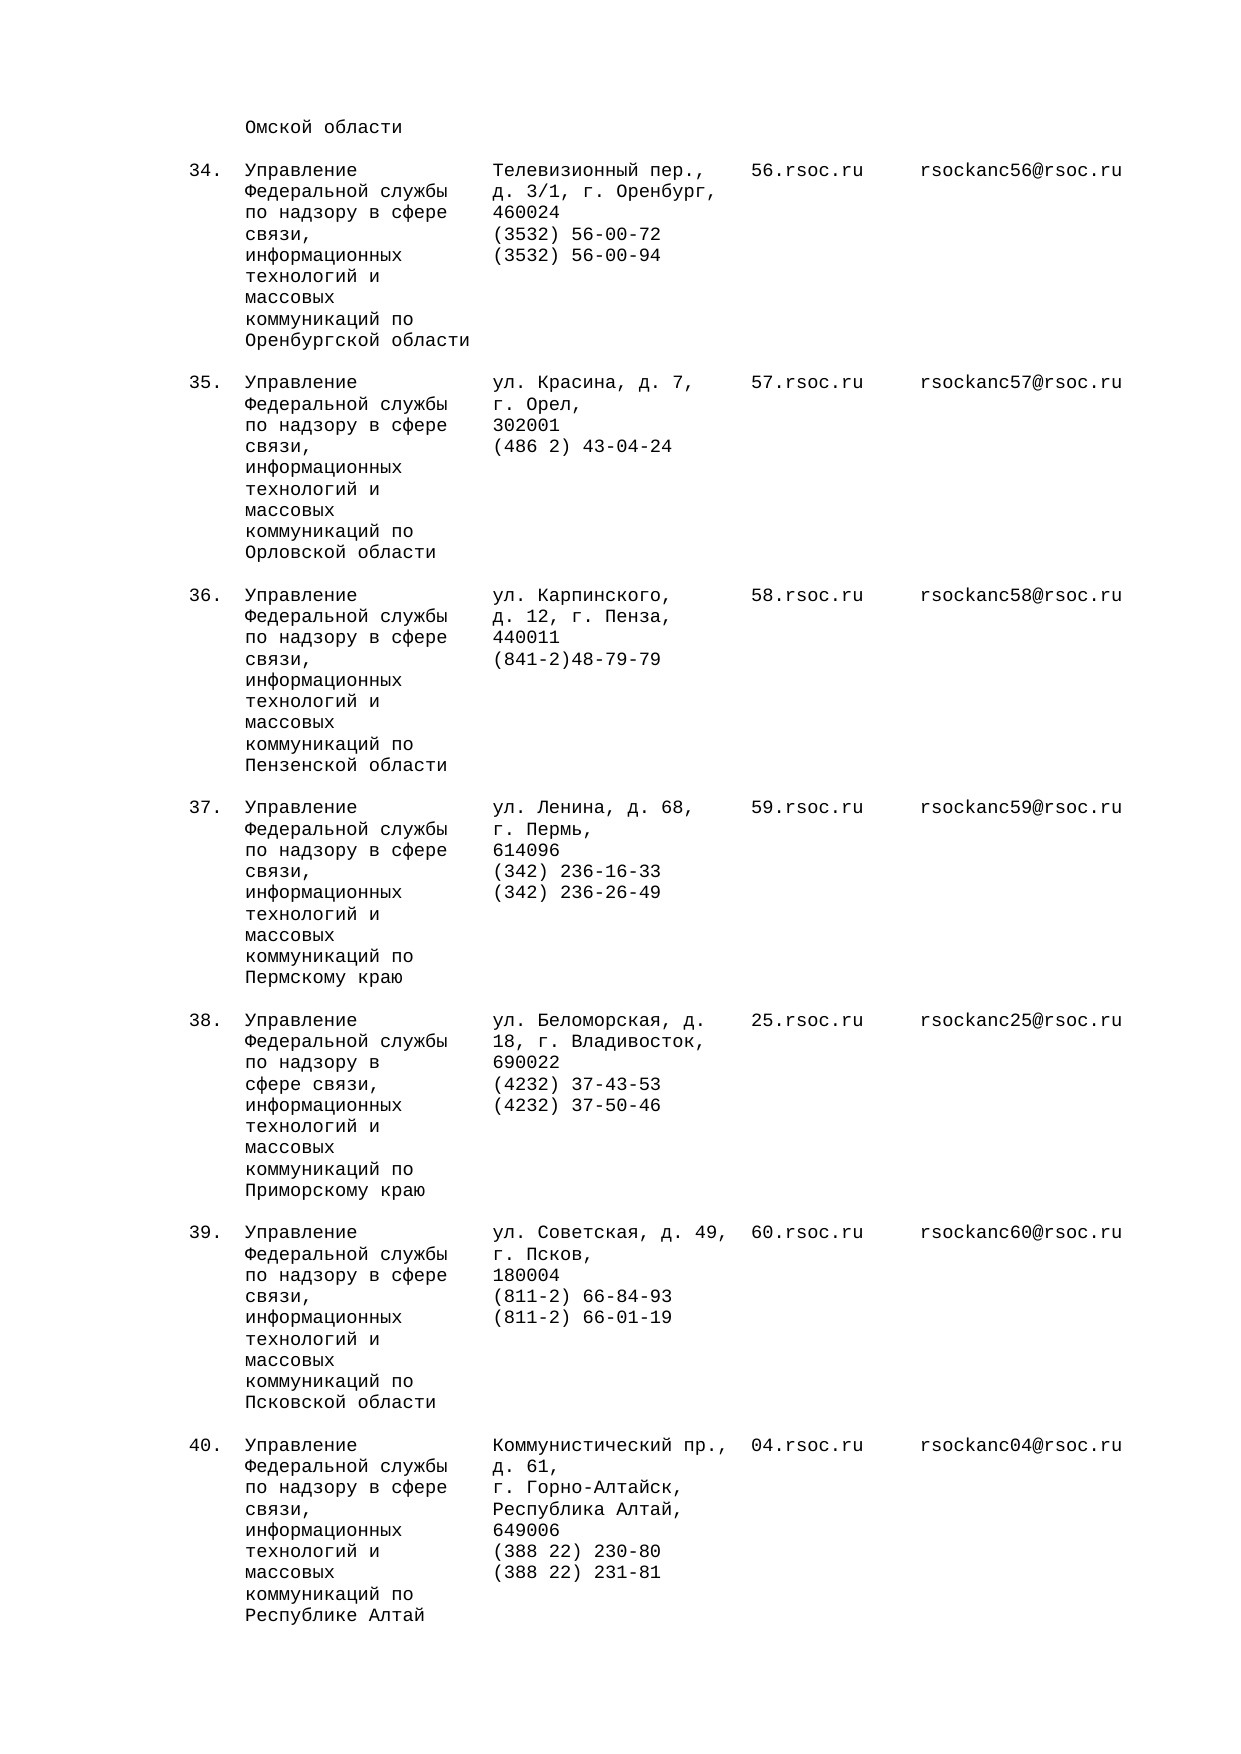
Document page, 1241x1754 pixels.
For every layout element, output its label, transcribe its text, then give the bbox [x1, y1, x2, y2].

text массовых [177, 1351, 1152, 1372]
text технологий и (388 22) 230-80 [177, 1542, 1152, 1563]
text массовых [177, 1138, 1152, 1159]
text Федеральной службы г. Пермь, [177, 819, 1152, 841]
text по надзору в сфере г. Горно-Алтайск, [177, 1478, 1152, 1499]
text массовых [177, 288, 1152, 309]
text массовых [177, 501, 1152, 522]
text коммуникаций по [177, 734, 1152, 756]
text коммуникаций по [177, 1159, 1152, 1181]
text информационных (811-2) 66-01-19 [177, 1308, 1152, 1329]
text связи, (342) 236-16-33 [177, 862, 1152, 883]
text технологий и [177, 479, 1152, 501]
text Омской области [177, 118, 1152, 139]
text коммуникаций по [177, 1372, 1152, 1393]
text Приморскому краю [177, 1181, 1152, 1202]
text технологий и [177, 692, 1152, 713]
text массовых [177, 713, 1152, 734]
text 40. Управление Коммунистический пр., 04.rsoc.ru rsockanc04@rsoc.ru [177, 1436, 1152, 1457]
text информационных 649006 [177, 1521, 1152, 1542]
text по надзору в сфере 180004 [177, 1266, 1152, 1287]
text коммуникаций по [177, 947, 1152, 968]
text по надзору в сфере 614096 [177, 841, 1152, 862]
text связи, (841-2)48-79-79 [177, 649, 1152, 671]
text технологий и [177, 904, 1152, 926]
text Пензенской области [177, 756, 1152, 777]
text Пермскому краю [177, 968, 1152, 989]
text Федеральной службы д. 61, [177, 1457, 1152, 1478]
text информационных [177, 458, 1152, 479]
text связи, (811-2) 66-84-93 [177, 1287, 1152, 1308]
text по надзору в сфере 302001 [177, 416, 1152, 437]
text связи, (3532) 56-00-72 [177, 224, 1152, 246]
text информационных [177, 671, 1152, 692]
text по надзору в 690022 [177, 1053, 1152, 1074]
text 35. Управление ул. Красина, д. 7, 57.rsoc.ru rsockanc57@rsoc.ru [177, 373, 1152, 394]
text Орловской области [177, 543, 1152, 564]
text коммуникаций по [177, 309, 1152, 331]
text по надзору в сфере 440011 [177, 628, 1152, 649]
text по надзору в сфере 460024 [177, 203, 1152, 224]
text информационных (4232) 37-50-46 [177, 1096, 1152, 1117]
text массовых [177, 926, 1152, 947]
text Псковской области [177, 1393, 1152, 1414]
text связи, (486 2) 43-04-24 [177, 437, 1152, 458]
text информационных (3532) 56-00-94 [177, 246, 1152, 267]
text Федеральной службы д. 12, г. Пенза, [177, 607, 1152, 628]
text Оренбургской области [177, 331, 1152, 352]
text Республике Алтай [177, 1606, 1152, 1627]
text 38. Управление ул. Беломорская, д. 25.rsoc.ru rsockanc25@rsoc.ru [177, 1011, 1152, 1032]
text 37. Управление ул. Ленина, д. 68, 59.rsoc.ru rsockanc59@rsoc.ru [177, 798, 1152, 819]
text связи, Республика Алтай, [177, 1499, 1152, 1521]
text 34. Управление Телевизионный пер., 56.rsoc.ru rsockanc56@rsoc.ru [177, 161, 1152, 182]
text массовых (388 22) 231-81 [177, 1563, 1152, 1584]
text информационных (342) 236-26-49 [177, 883, 1152, 904]
text коммуникаций по [177, 522, 1152, 543]
text технологий и [177, 1329, 1152, 1351]
text технологий и [177, 1117, 1152, 1138]
text Федеральной службы д. 3/1, г. Оренбург, [177, 182, 1152, 203]
text коммуникаций по [177, 1584, 1152, 1606]
text 39. Управление ул. Советская, д. 49, 60.rsoc.ru rsockanc60@rsoc.ru [177, 1223, 1152, 1244]
text сфере связи, (4232) 37-43-53 [177, 1074, 1152, 1096]
text Федеральной службы г. Орел, [177, 394, 1152, 416]
text Федеральной службы 18, г. Владивосток, [177, 1032, 1152, 1053]
text 36. Управление ул. Карпинского, 58.rsoc.ru rsockanc58@rsoc.ru [177, 586, 1152, 607]
text технологий и [177, 267, 1152, 288]
text Федеральной службы г. Псков, [177, 1244, 1152, 1266]
